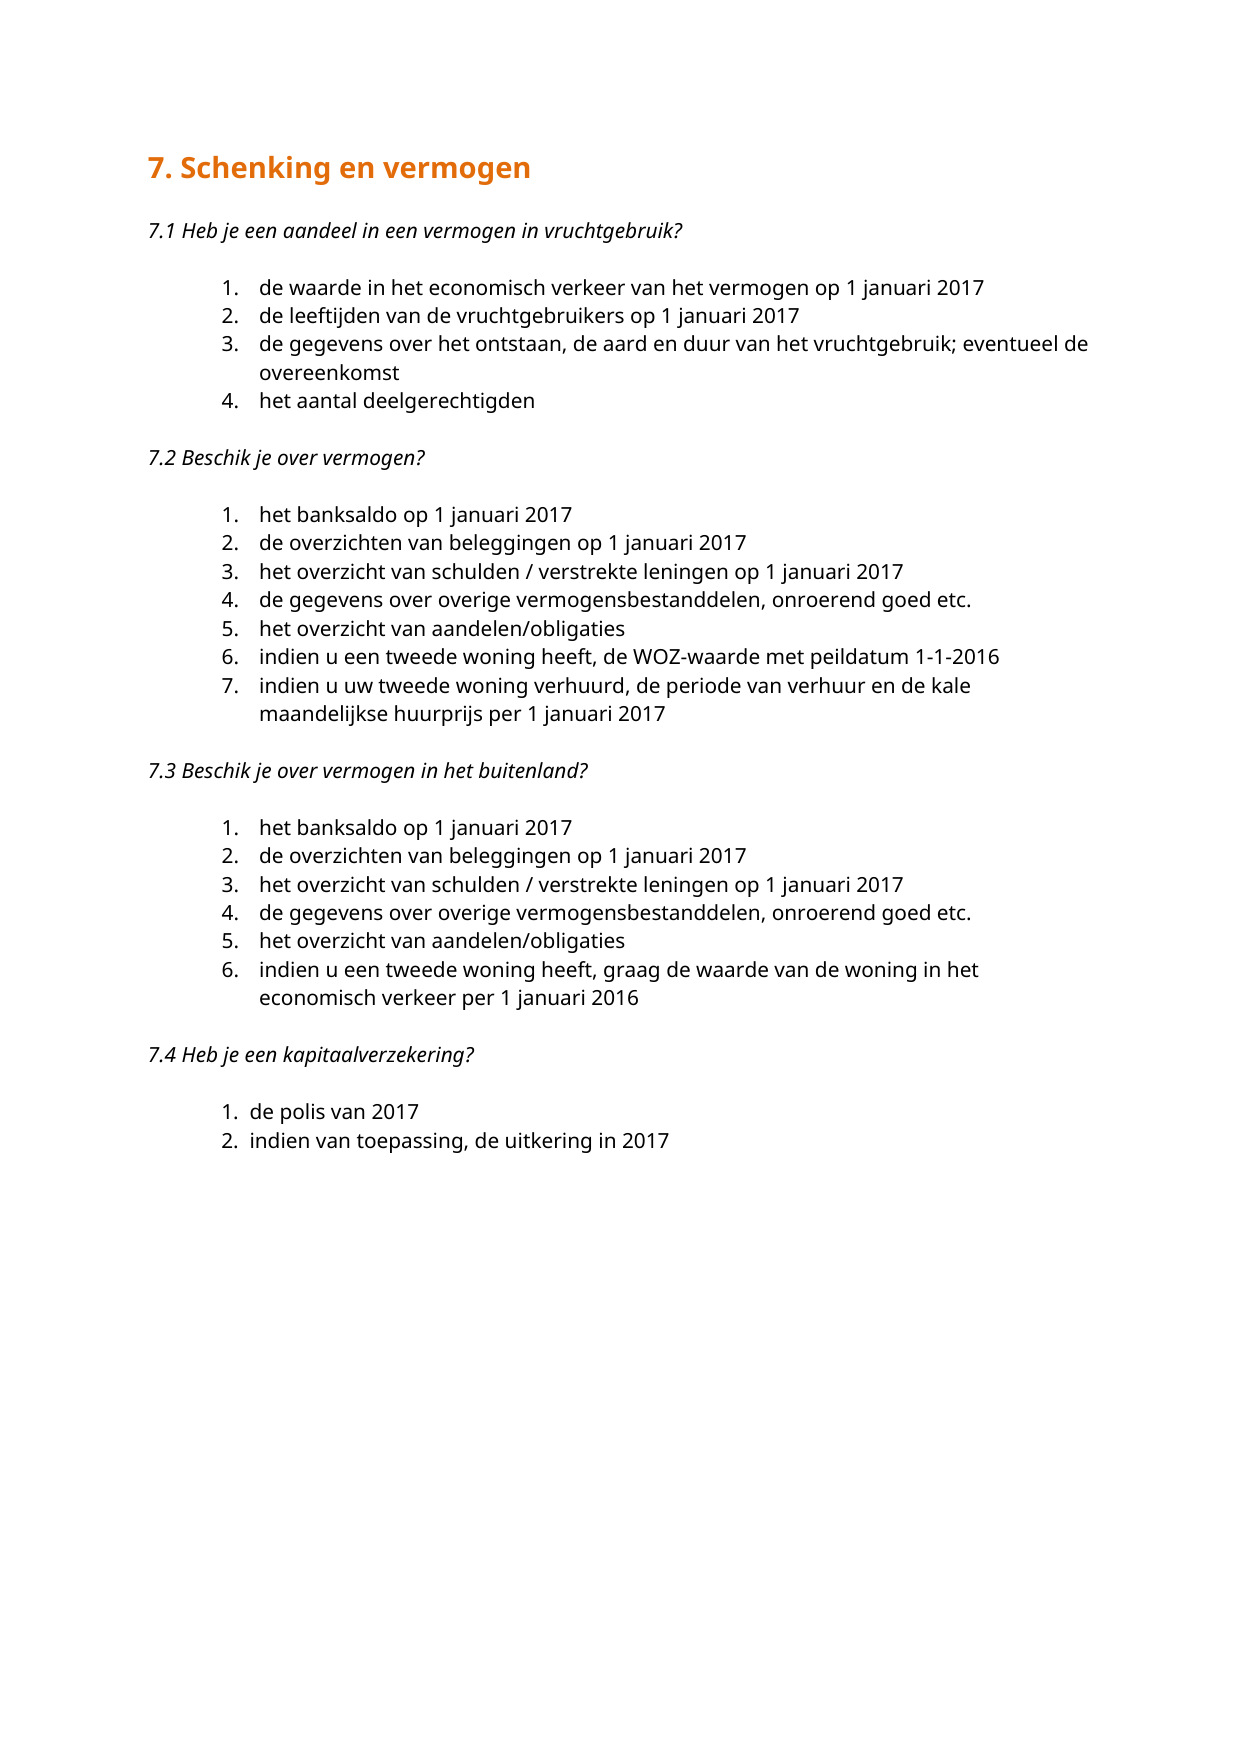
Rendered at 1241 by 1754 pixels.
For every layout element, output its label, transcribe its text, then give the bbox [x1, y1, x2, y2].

list het overzicht van schulden / verstrekte leningen op 1 januari 2017 [221, 870, 1093, 898]
text 1. de polis van 2017 2. indien van toepassing, de uitkering in 2017 [221, 1097, 1093, 1154]
list het overzicht van aandelen/obligaties [221, 614, 1093, 642]
list de waarde in het economisch verkeer van het vermogen op 1 januari 2017 [221, 273, 1093, 301]
list de gegevens over het ontstaan, de aard en duur van het vruchtgebruik; eventueel de overeenkomst [221, 329, 1093, 386]
subtitle 7.4 Heb je een kapitaalverzekering? [148, 1012, 1093, 1097]
list het aantal deelgerechtigden [221, 386, 1093, 415]
list het overzicht van aandelen/obligaties [221, 927, 1093, 955]
list het banksaldo op 1 januari 2017 [221, 500, 1093, 528]
list de overzichten van beleggingen op 1 januari 2017 [221, 528, 1093, 557]
text 7. Schenking en vermogen 7.1 Heb je een aandeel in een vermogen in vruchtgebruik? [148, 148, 1093, 273]
list de gegevens over overige vermogensbestanddelen, onroerend goed etc. [221, 898, 1093, 927]
list de overzichten van beleggingen op 1 januari 2017 [221, 841, 1093, 870]
list het banksaldo op 1 januari 2017 [221, 813, 1093, 841]
list de leeftijden van de vruchtgebruikers op 1 januari 2017 [221, 301, 1093, 329]
list het overzicht van schulden / verstrekte leningen op 1 januari 2017 [221, 557, 1093, 585]
list de gegevens over overige vermogensbestanddelen, onroerend goed etc. [221, 585, 1093, 614]
text 7.3 Beschik je over vermogen in het buitenland? [148, 756, 1093, 813]
list indien u een tweede woning heeft, graag de waarde van de woning in het economisch verkeer per 1 januari 2016 [221, 955, 1093, 1012]
list indien u uw tweede woning verhuurd, de periode van verhuur en de kale maandelijkse huurprijs per 1 januari 2017 [221, 671, 1093, 728]
text 7.2 Beschik je over vermogen? [148, 443, 1093, 500]
list indien u een tweede woning heeft, de WOZ-waarde met peildatum 1-1-2016 [221, 642, 1093, 671]
